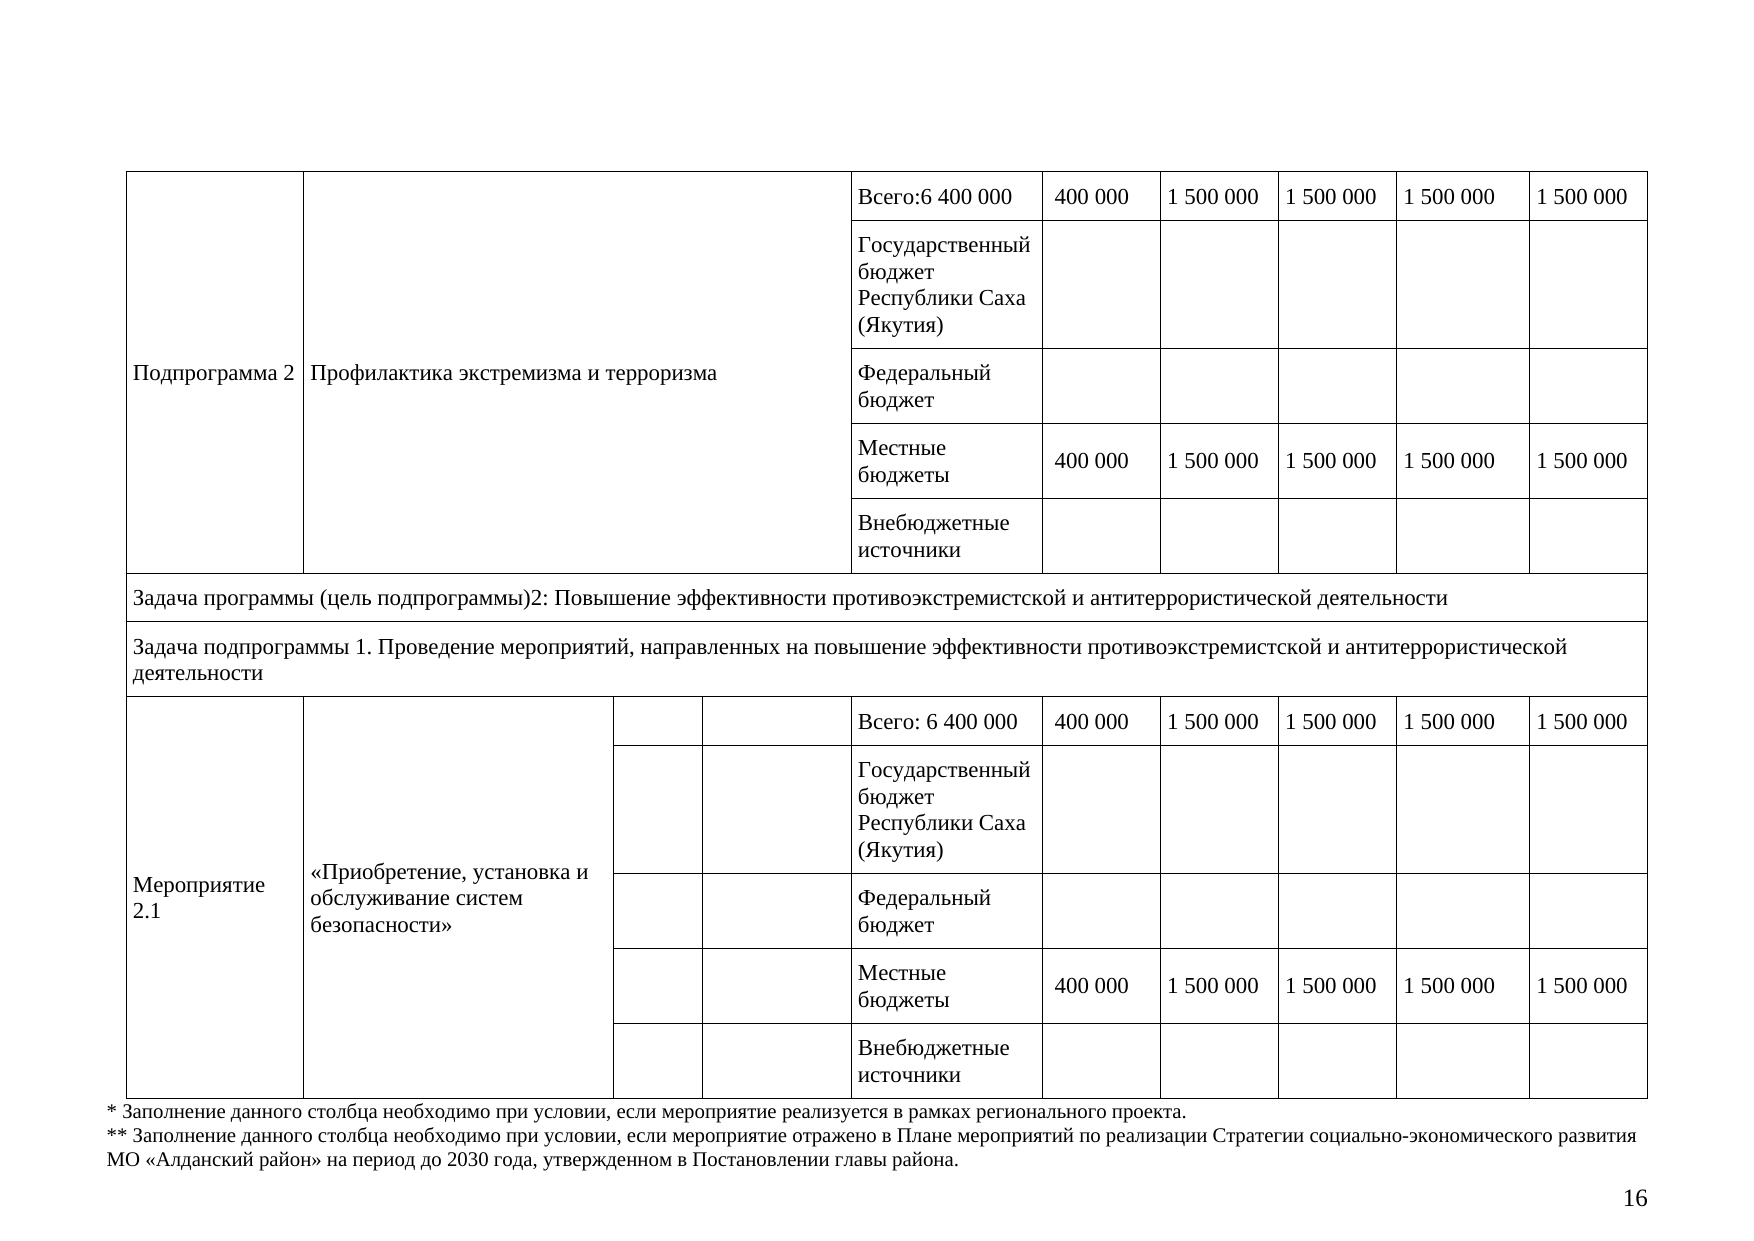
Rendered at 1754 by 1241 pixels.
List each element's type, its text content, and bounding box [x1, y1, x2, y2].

table_cell [1043, 349, 1160, 423]
table_cell [614, 697, 702, 745]
table_cell [1530, 221, 1647, 348]
table_cell [1161, 874, 1278, 948]
table_cell Федеральный бюджет [852, 874, 1042, 948]
table_cell «Приобретение, установка и обслуживание систем безопасности» [304, 697, 613, 1098]
table_cell [1397, 1024, 1529, 1098]
table_cell 400 000 [1043, 172, 1160, 220]
table_cell [1397, 349, 1529, 423]
table_cell Задача подпрограммы 1. Проведение мероприятий, направленных на повышение эффективности противоэкстремистской и антитеррористической деятельности [127, 622, 1647, 696]
table_cell [1397, 874, 1529, 948]
table_cell [614, 874, 702, 948]
table_cell 1 500 000 [1161, 172, 1278, 220]
table_cell [1279, 221, 1396, 348]
table_cell [1279, 349, 1396, 423]
table_cell [1530, 874, 1647, 948]
table_cell 1 500 000 [1397, 424, 1529, 498]
table_cell Государственный бюджет Республики Саха (Якутия) [852, 746, 1042, 873]
table_cell 1 500 000 [1530, 697, 1647, 745]
table_cell [1397, 746, 1529, 873]
table_cell 1 500 000 [1279, 949, 1396, 1023]
table_cell [1279, 499, 1396, 573]
table_cell 1 500 000 [1161, 424, 1278, 498]
table_cell [1043, 1024, 1160, 1098]
table_cell 1 500 000 [1397, 172, 1529, 220]
table_cell [1161, 221, 1278, 348]
table_cell 1 500 000 [1397, 697, 1529, 745]
table_cell 400 000 [1043, 424, 1160, 498]
table_cell [1530, 349, 1647, 423]
table_cell Подпрограмма 2 [127, 172, 303, 573]
table_cell [1161, 746, 1278, 873]
table_cell [703, 874, 851, 948]
table_cell [614, 949, 702, 1023]
table_cell [1279, 874, 1396, 948]
table_cell Задача программы (цель подпрограммы)2: Повышение эффективности противоэкстремистской и антитеррористической деятельности [127, 574, 1647, 621]
table_cell 1 500 000 [1530, 424, 1647, 498]
table_cell [703, 1024, 851, 1098]
text ** Заполнение данного столбца необходимо при условии, если мероприятие отражено в Плане мероприятий по реализации Стратегии социально-экономического развития МО «Алданский район» на период до 2030 года, утвержденном в Постановлении главы района. [106, 1123, 1648, 1171]
table_cell [1043, 221, 1160, 348]
table_cell Местные бюджеты [852, 424, 1042, 498]
table_cell [1043, 499, 1160, 573]
table_cell Внебюджетные источники [852, 1024, 1042, 1098]
table_cell Внебюджетные источники [852, 499, 1042, 573]
table_cell 1 500 000 [1161, 949, 1278, 1023]
table_cell [703, 697, 851, 745]
table_cell [1397, 221, 1529, 348]
table_cell 1 500 000 [1530, 949, 1647, 1023]
table_cell [1397, 499, 1529, 573]
table_cell [703, 746, 851, 873]
table_cell 1 500 000 [1530, 172, 1647, 220]
table_cell Мероприятие 2.1 [127, 697, 303, 1098]
table_cell [1530, 1024, 1647, 1098]
table_cell [703, 949, 851, 1023]
table_cell [1161, 349, 1278, 423]
table_cell [1161, 499, 1278, 573]
table_cell [1043, 746, 1160, 873]
table_cell [614, 746, 702, 873]
table_cell 1 500 000 [1279, 424, 1396, 498]
table_cell [1530, 499, 1647, 573]
table_cell 1 500 000 [1279, 697, 1396, 745]
table_cell [1161, 1024, 1278, 1098]
table_cell 1 500 000 [1161, 697, 1278, 745]
table_cell 400 000 [1043, 697, 1160, 745]
table_cell Местные бюджеты [852, 949, 1042, 1023]
text * Заполнение данного столбца необходимо при условии, если мероприятие реализуется в рамках регионального проекта. [106, 1099, 1648, 1123]
table_cell Федеральный бюджет [852, 349, 1042, 423]
table_cell Всего:6 400 000 [852, 172, 1042, 220]
table_cell [1530, 746, 1647, 873]
table_cell 400 000 [1043, 949, 1160, 1023]
table_cell 1 500 000 [1397, 949, 1529, 1023]
table_cell Всего: 6 400 000 [852, 697, 1042, 745]
table_cell 1 500 000 [1279, 172, 1396, 220]
table_cell [614, 1024, 702, 1098]
table_cell [1043, 874, 1160, 948]
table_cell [852, 221, 1042, 348]
table_cell Профилактика экстремизма и терроризма [304, 172, 851, 573]
table_cell [1279, 746, 1396, 873]
table_cell [1279, 1024, 1396, 1098]
